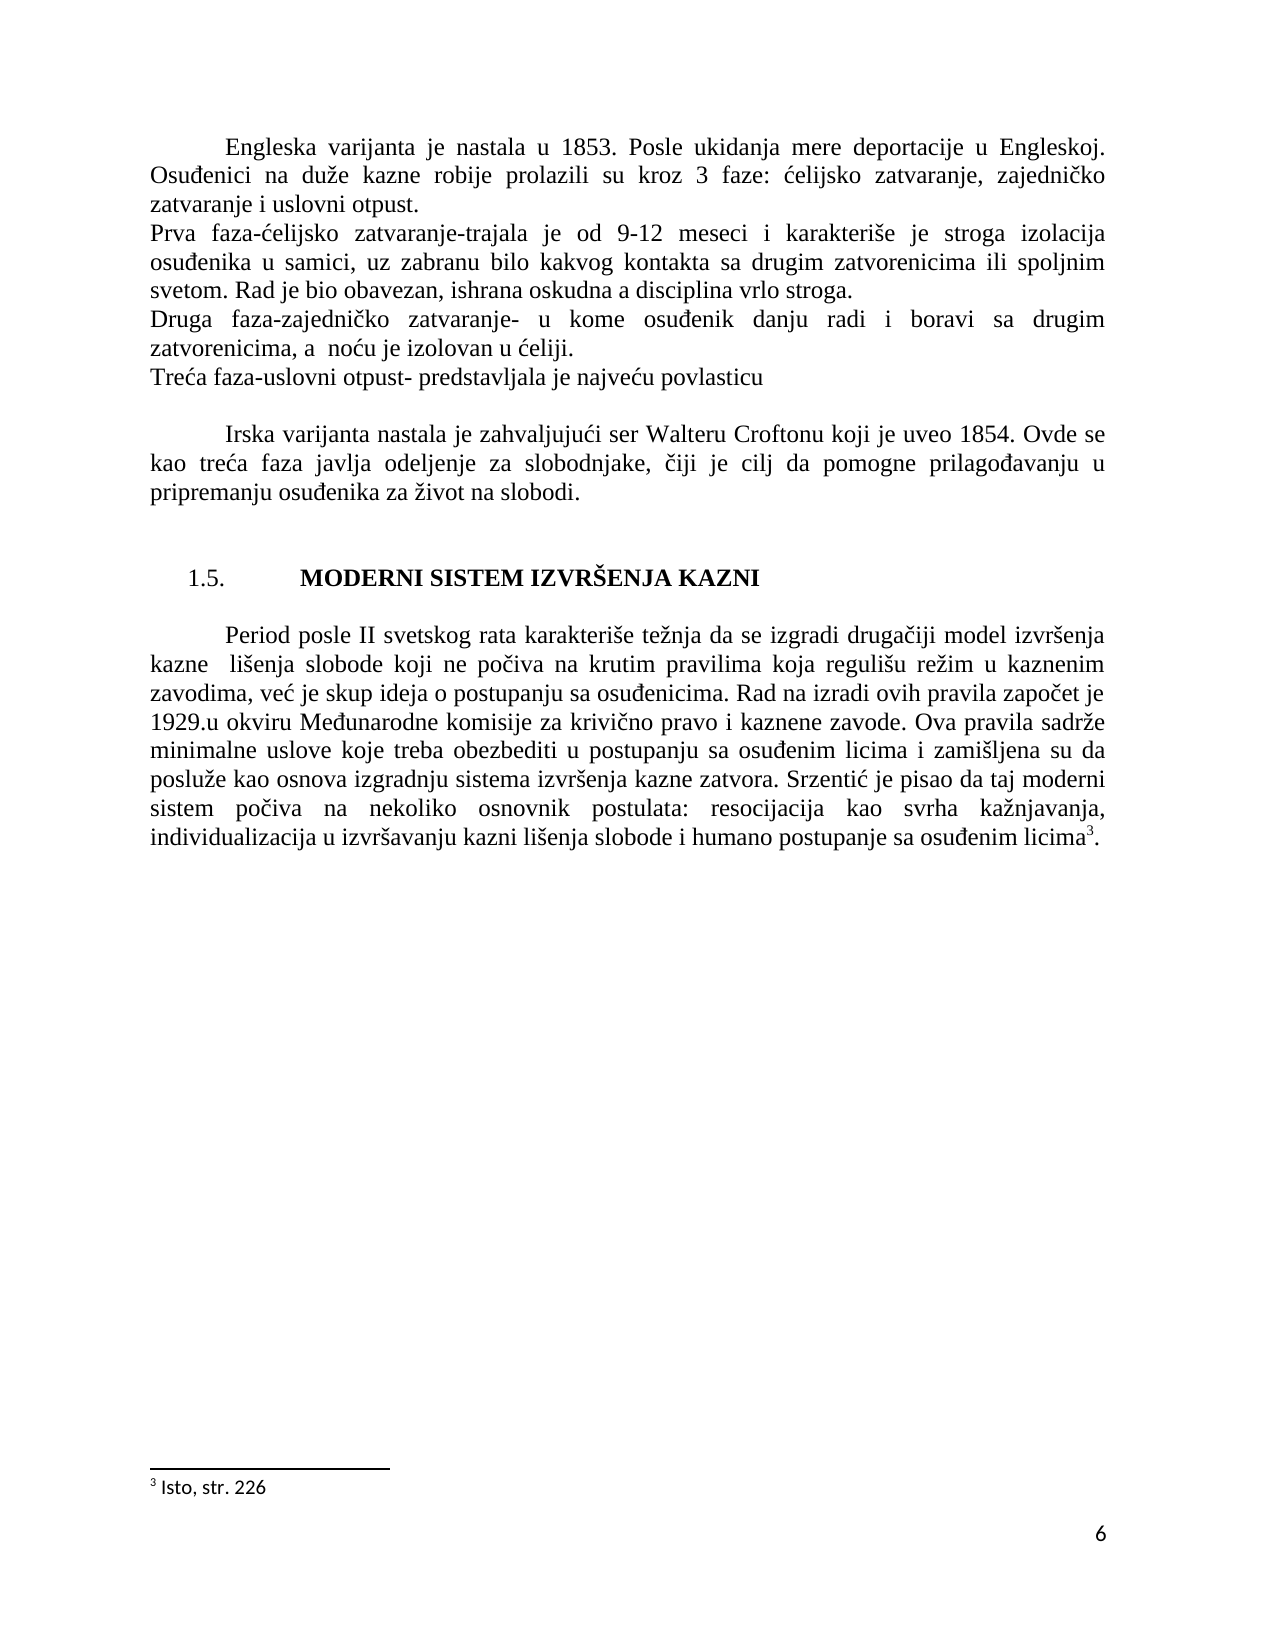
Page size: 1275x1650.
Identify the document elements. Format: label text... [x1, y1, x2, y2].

text Engleska varijanta je nastala u 1853. Posle ukidanja mere deportacije u Engleskoj. Osuđenici na duže kazne robije prolazili su kroz 3 faze: ćelijsko zatvaranje, zajedničko zatvaranje i uslovni otpust. [150, 132, 1106, 218]
text Druga faza-zajedničko zatvaranje- u kome osuđenik danju radi i boravi sa drugim zatvorenicima, a noću je izolovan u ćeliji. [150, 304, 1106, 362]
text Irska varijanta nastala je zahvaljujući ser Walteru Croftonu koji je uveo 1854. Ovde se kao treća faza javlja odeljenje za slobodnjake, čiji je cilj da pomogne prilagođavanju u pripremanju osuđenika za život na slobodi. [150, 419, 1106, 506]
text Period posle II svetskog rata karakteriše težnja da se izgradi drugačiji model izvršenja kazne lišenja slobode koji ne počiva na krutim pravilima koja regulišu režim u kaznenim zavodima, već je skup ideja o postupanju sa osuđenicima. Rad na izradi ovih pravila započet je 1929.u okviru Međunarodne komisije za krivično pravo i kaznene zavode. Ova pravila sadrže minimalne uslove koje treba obezbediti u postupanju sa osuđenim licima i zamišljena su da posluže kao osnova izgradnju sistema izvršenja kazne zatvora. Srzentić je pisao da taj moderni sistem počiva na nekoliko osnovnik postulata: resocijacija kao svrha kažnjavanja, individualizacija u izvršavanju kazni lišenja slobode i humano postupanje sa osuđenim licima. [150, 621, 1106, 851]
text Treća faza-uslovni otpust- predstavljala je najveću povlasticu [150, 362, 1106, 391]
list MODERNI SISTEM IZVRŠENJA KAZNI [187, 563, 1106, 592]
text Prva faza-ćelijsko zatvaranje-trajala je od 9-12 meseci i karakteriše je stroga izolacija osuđenika u samici, uz zabranu bilo kakvog kontakta sa drugim zatvorenicima ili spoljnim svetom. Rad je bio obavezan, ishrana oskudna a disciplina vrlo stroga. [150, 218, 1106, 304]
